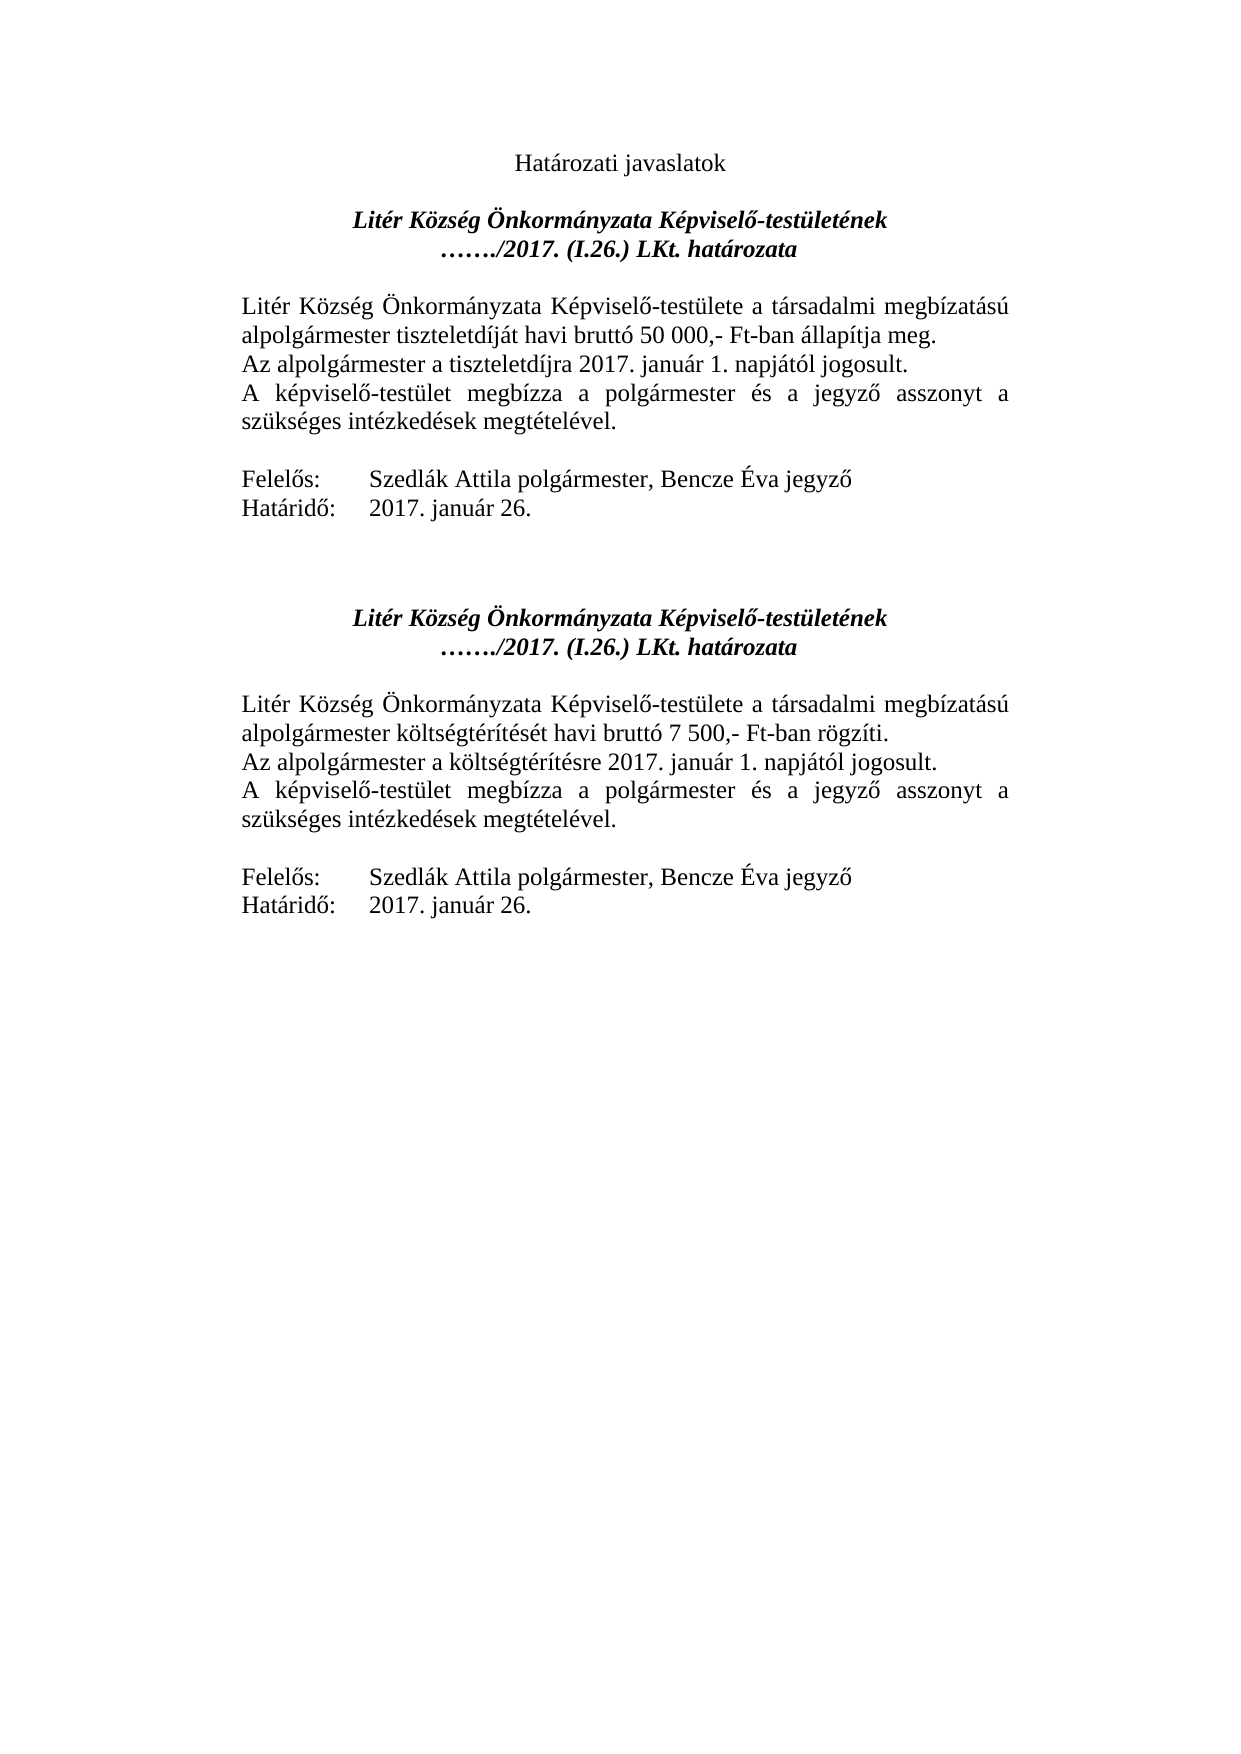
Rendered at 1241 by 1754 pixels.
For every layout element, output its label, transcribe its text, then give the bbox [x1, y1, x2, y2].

text Határidő: 2017. január 26. [241, 890, 1010, 919]
text A képviselő-testület megbízza a polgármester és a jegyző asszonyt a szükséges intézkedések megtételével. [241, 378, 1010, 435]
text ……./2017. (I.26.) LKt. határozata [148, 234, 1092, 263]
text Felelős: Szedlák Attila polgármester, Bencze Éva jegyző [241, 862, 1010, 890]
text Litér Község Önkormányzata Képviselő-testületének [148, 205, 1092, 234]
text Litér Község Önkormányzata Képviselő-testületének [148, 603, 1092, 632]
text A képviselő-testület megbízza a polgármester és a jegyző asszonyt a szükséges intézkedések megtételével. [241, 775, 1010, 833]
text Litér Község Önkormányzata Képviselő-testülete a társadalmi megbízatású alpolgármester tiszteletdíját havi bruttó 50 000,- Ft-ban állapítja meg. [241, 291, 1010, 349]
text Határidő: 2017. január 26. [241, 493, 1010, 521]
text Határozati javaslatok [148, 148, 1092, 176]
text ……./2017. (I.26.) LKt. határozata [148, 632, 1092, 660]
text Az alpolgármester a tiszteletdíjra 2017. január 1. napjától jogosult. [241, 349, 1010, 378]
text Litér Község Önkormányzata Képviselő-testülete a társadalmi megbízatású alpolgármester költségtérítését havi bruttó 7 500,- Ft-ban rögzíti. [241, 689, 1010, 747]
text Az alpolgármester a költségtérítésre 2017. január 1. napjától jogosult. [241, 747, 1010, 775]
text Felelős: Szedlák Attila polgármester, Bencze Éva jegyző [241, 464, 1010, 493]
